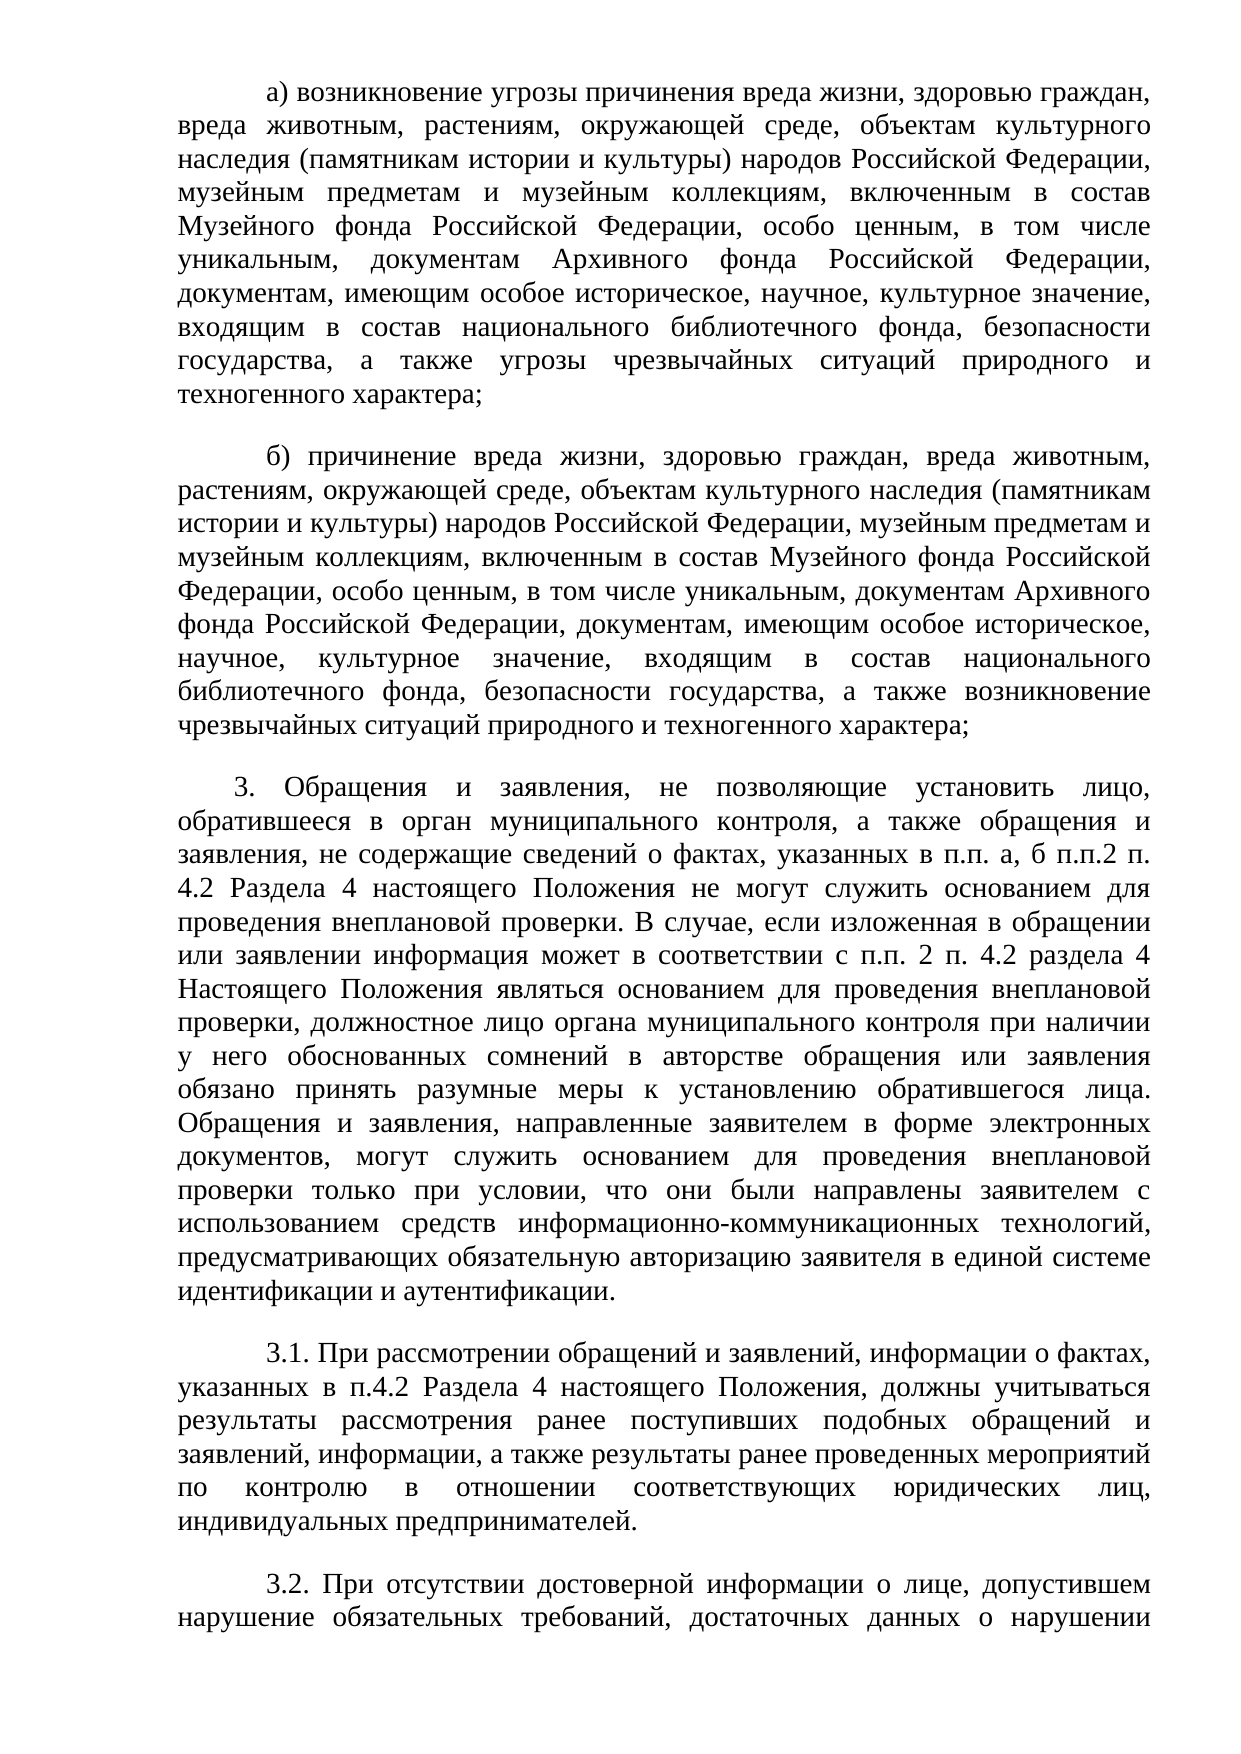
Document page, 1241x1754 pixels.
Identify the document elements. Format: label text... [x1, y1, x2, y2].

text б) причинение вреда жизни, здоровью граждан, вреда животным, растениям, окружающей среде, объектам культурного наследия (памятникам истории и культуры) народов Российской Федерации, музейным предметам и музейным коллекциям, включенным в состав Музейного фонда Российской Федерации, особо ценным, в том числе уникальным, документам Архивного фонда Российской Федерации, документам, имеющим особое историческое, научное, культурное значение, входящим в состав национального библиотечного фонда, безопасности государства, а также возникновение чрезвычайных ситуаций природного и техногенного характера; [177, 438, 1152, 740]
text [177, 1566, 1152, 1633]
text 3.1. При рассмотрении обращений и заявлений, информации о фактах, указанных в п.4.2 Раздела 4 настоящего Положения, должны учитываться результаты рассмотрения ранее поступивших подобных обращений и заявлений, информации, а также результаты ранее проведенных мероприятий по контролю в отношении соответствующих юридических лиц, индивидуальных предпринимателей. [177, 1335, 1152, 1537]
text а) возникновение угрозы причинения вреда жизни, здоровью граждан, вреда животным, растениям, окружающей среде, объектам культурного наследия (памятникам истории и культуры) народов Российской Федерации, музейным предметам и музейным коллекциям, включенным в состав Музейного фонда Российской Федерации, особо ценным, в том числе уникальным, документам Архивного фонда Российской Федерации, документам, имеющим особое историческое, научное, культурное значение, входящим в состав национального библиотечного фонда, безопасности государства, а также угрозы чрезвычайных ситуаций природного и техногенного характера; [177, 74, 1152, 409]
text 3. Обращения и заявления, не позволяющие установить лицо, обратившееся в орган муниципального контроля, а также обращения и заявления, не содержащие сведений о фактах, указанных в п.п. а, б п.п.2 п. 4.2 Раздела 4 настоящего Положения не могут служить основанием для проведения внеплановой проверки. В случае, если изложенная в обращении или заявлении информация может в соответствии с п.п. 2 п. 4.2 раздела 4 Настоящего Положения являться основанием для проведения внеплановой проверки, должностное лицо органа муниципального контроля при наличии у него обоснованных сомнений в авторстве обращения или заявления обязано принять разумные меры к установлению обратившегося лица. Обращения и заявления, направленные заявителем в форме электронных документов, могут служить основанием для проведения внеплановой проверки только при условии, что они были направлены заявителем с использованием средств информационно-коммуникационных технологий, предусматривающих обязательную авторизацию заявителя в единой системе идентификации и аутентификации. [177, 769, 1152, 1306]
